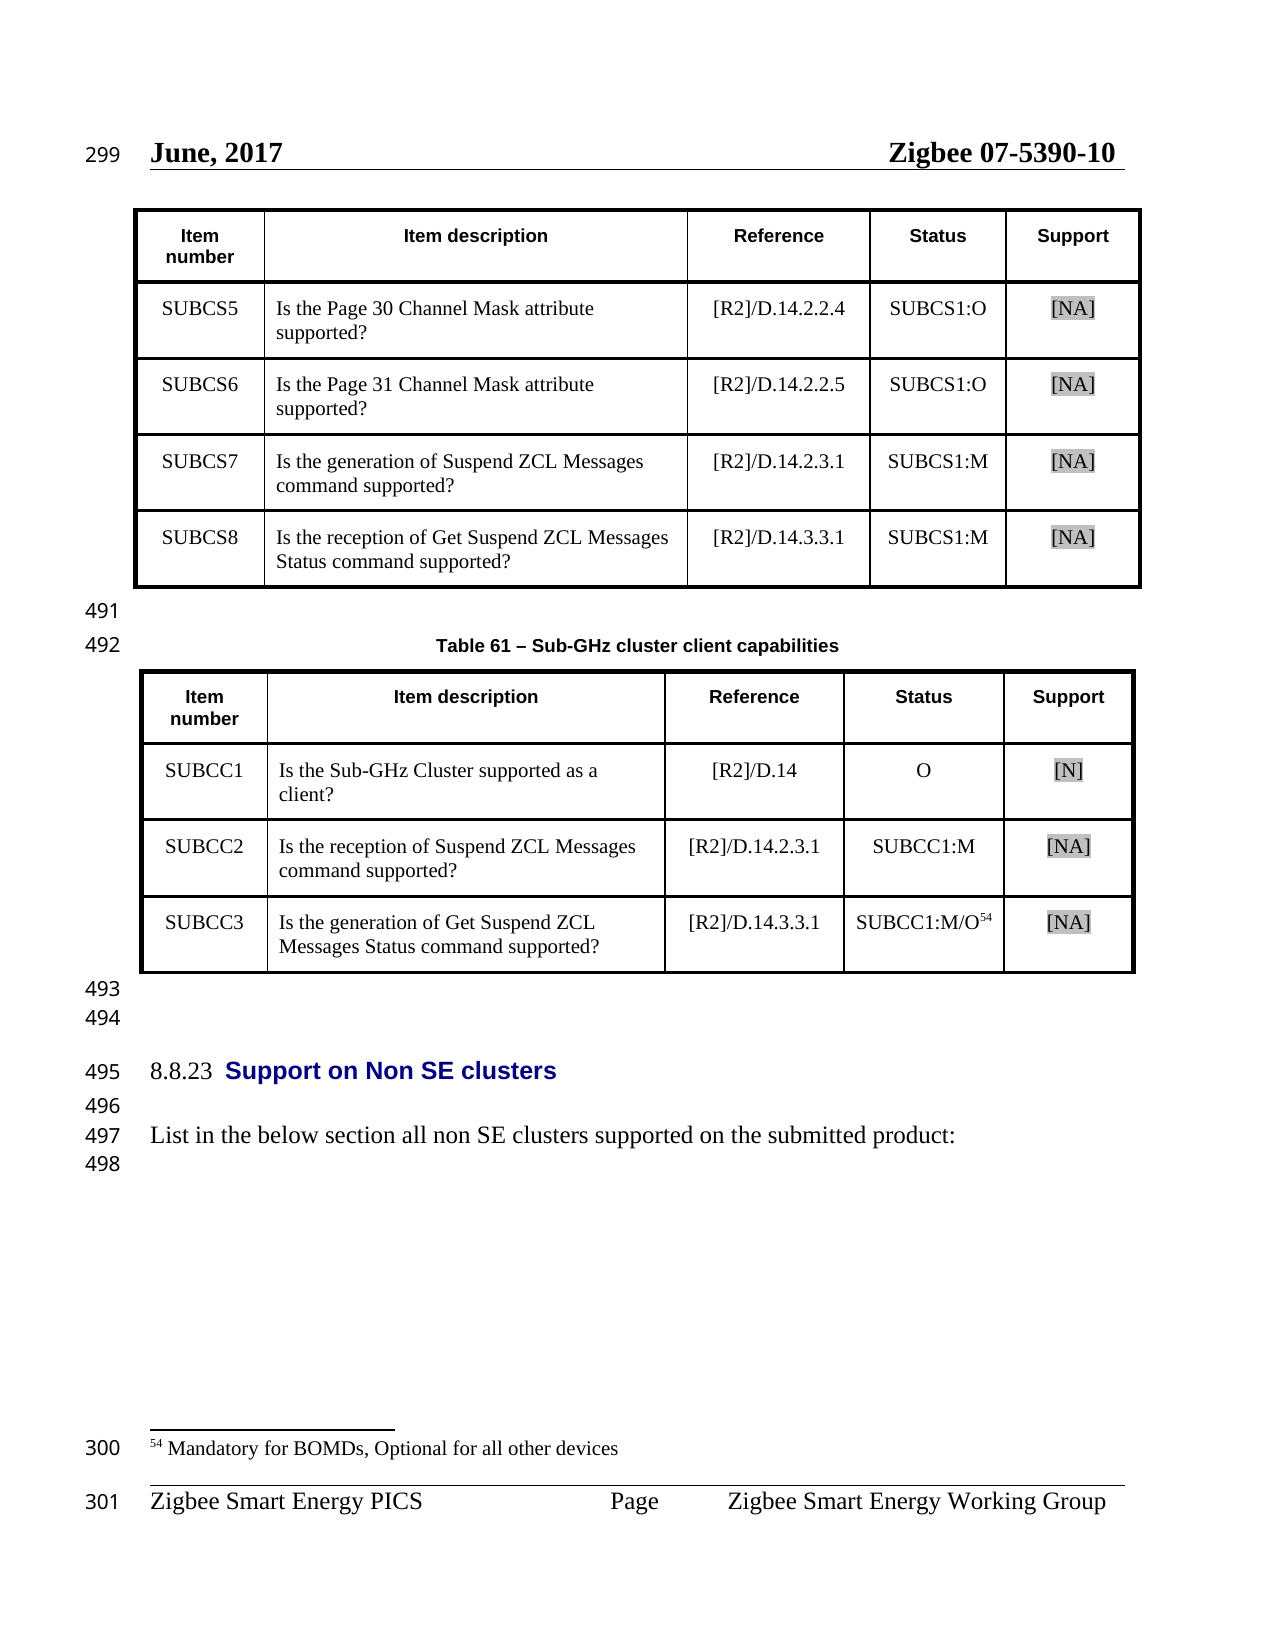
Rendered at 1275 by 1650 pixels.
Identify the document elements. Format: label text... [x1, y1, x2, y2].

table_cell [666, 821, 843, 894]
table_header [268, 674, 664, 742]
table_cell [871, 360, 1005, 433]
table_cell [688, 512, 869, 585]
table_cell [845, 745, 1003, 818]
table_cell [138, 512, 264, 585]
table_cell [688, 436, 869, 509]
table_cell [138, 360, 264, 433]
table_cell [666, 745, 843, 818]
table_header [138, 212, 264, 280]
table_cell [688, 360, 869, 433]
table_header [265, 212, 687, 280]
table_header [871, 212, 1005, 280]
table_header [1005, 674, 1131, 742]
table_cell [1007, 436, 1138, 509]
text List in the below section all non SE clusters supported on the submitted product: [150, 1120, 1125, 1149]
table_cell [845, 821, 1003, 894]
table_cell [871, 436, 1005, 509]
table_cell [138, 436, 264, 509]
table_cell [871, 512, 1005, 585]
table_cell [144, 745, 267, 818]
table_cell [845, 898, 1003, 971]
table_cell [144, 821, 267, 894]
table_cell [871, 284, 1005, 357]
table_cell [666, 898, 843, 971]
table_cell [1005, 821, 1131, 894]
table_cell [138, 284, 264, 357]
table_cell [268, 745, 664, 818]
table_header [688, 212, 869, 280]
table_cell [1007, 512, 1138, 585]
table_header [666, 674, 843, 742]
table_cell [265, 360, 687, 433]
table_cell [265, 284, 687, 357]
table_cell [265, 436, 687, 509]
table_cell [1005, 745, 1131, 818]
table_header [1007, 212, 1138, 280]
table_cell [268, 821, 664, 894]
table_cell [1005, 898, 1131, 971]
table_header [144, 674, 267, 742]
text Table 61 – Sub-GHz cluster client capabilities [150, 635, 1125, 657]
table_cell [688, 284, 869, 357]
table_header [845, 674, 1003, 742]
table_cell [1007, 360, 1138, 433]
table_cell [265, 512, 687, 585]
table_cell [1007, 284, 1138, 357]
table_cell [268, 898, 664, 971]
subtitle Support on Non SE clusters [150, 1056, 1125, 1085]
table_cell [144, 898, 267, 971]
